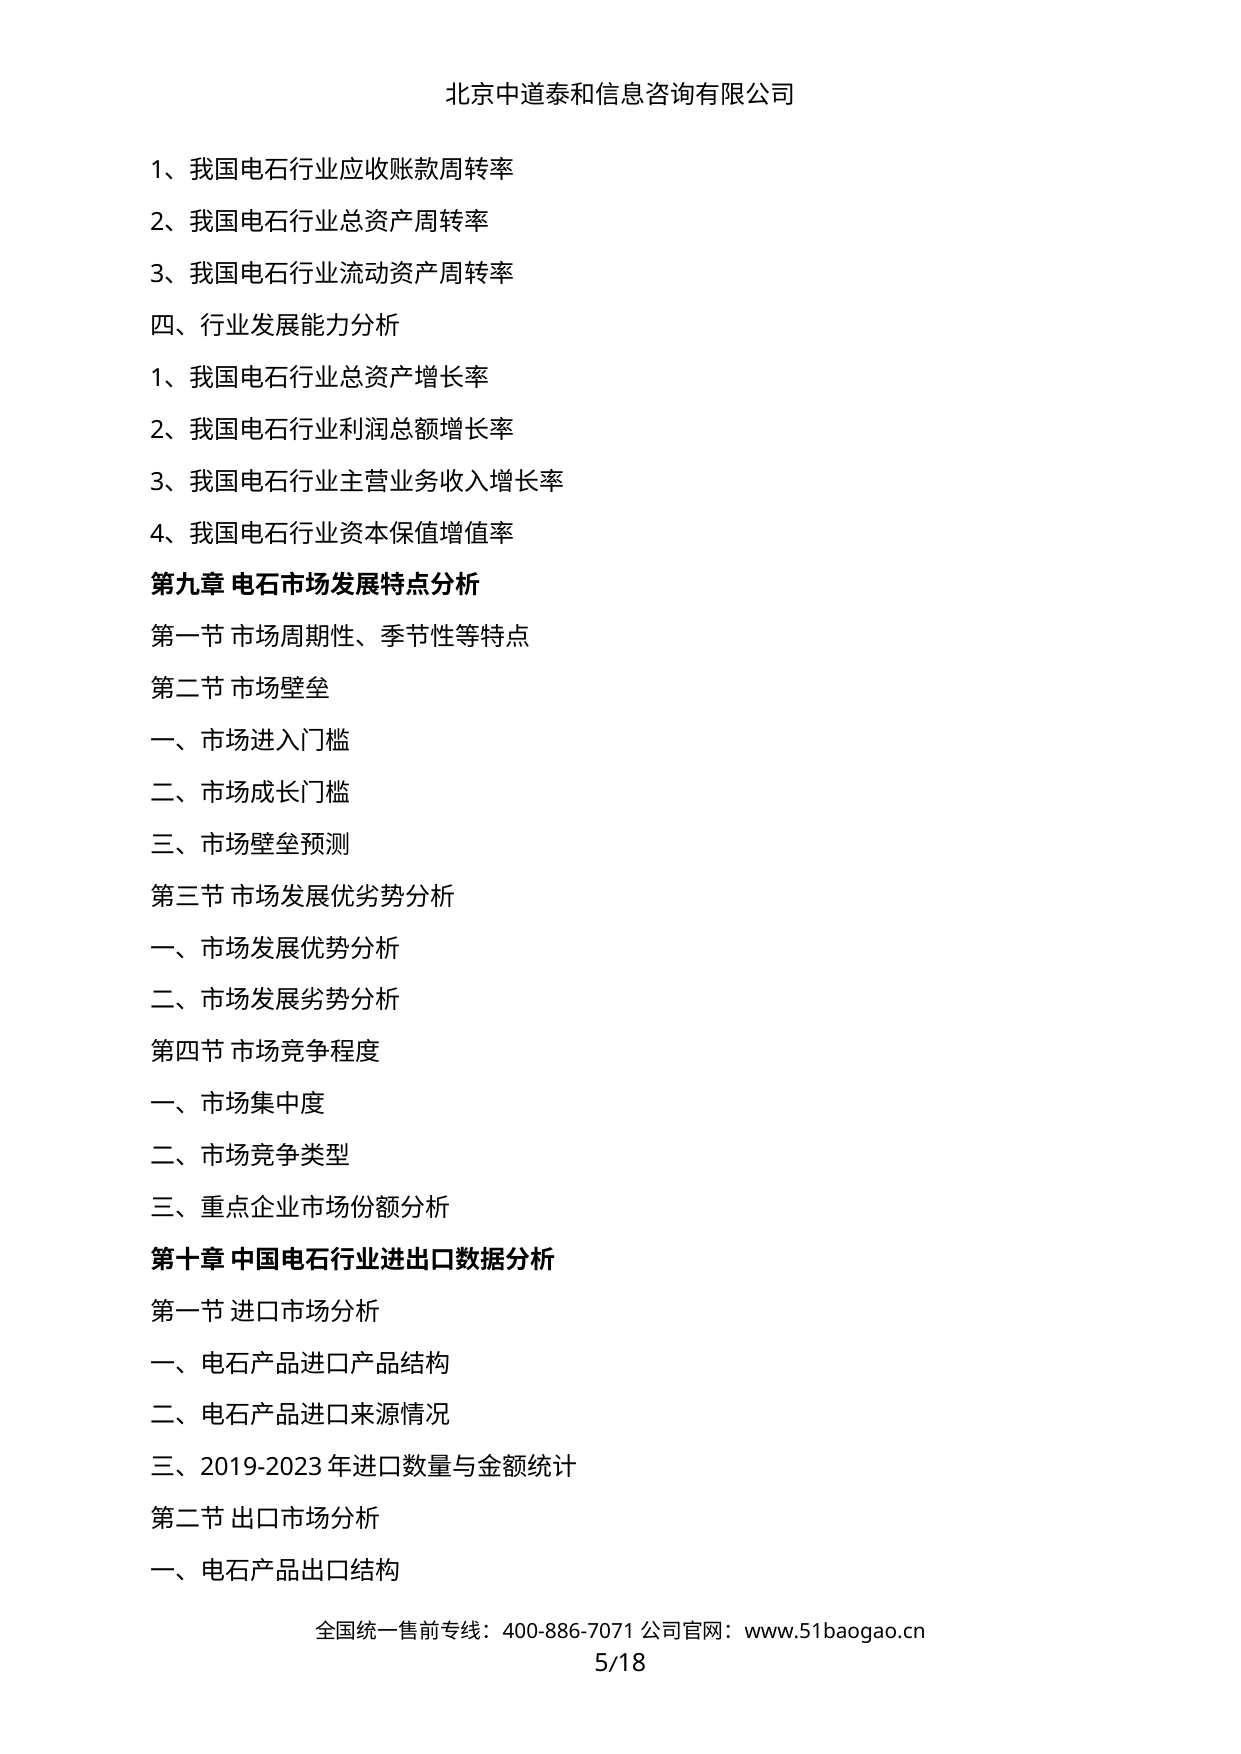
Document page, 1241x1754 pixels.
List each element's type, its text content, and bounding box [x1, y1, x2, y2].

text 3、我国电石行业主营业务收入增长率 [150, 461, 1090, 497]
text 一、市场进入门槛 [150, 721, 1090, 757]
text 第三节 市场发展优劣势分析 [150, 876, 1090, 912]
text 第九章 电石市场发展特点分析 [150, 565, 1090, 601]
text 四、行业发展能力分析 [150, 306, 1090, 342]
text 一、市场集中度 [150, 1084, 1090, 1120]
text 一、电石产品出口结构 [150, 1551, 1090, 1587]
text 2、我国电石行业利润总额增长率 [150, 409, 1090, 446]
text 4、我国电石行业资本保值增值率 [150, 513, 1090, 549]
text 三、市场壁垒预测 [150, 824, 1090, 861]
text 1、我国电石行业总资产增长率 [150, 357, 1090, 394]
text 第一节 市场周期性、季节性等特点 [150, 617, 1090, 653]
text 第一节 进口市场分析 [150, 1291, 1090, 1327]
text 第十章 中国电石行业进出口数据分析 [150, 1239, 1090, 1276]
text 二、电石产品进口来源情况 [150, 1395, 1090, 1431]
text 二、市场发展劣势分析 [150, 980, 1090, 1016]
text 一、市场发展优势分析 [150, 928, 1090, 964]
text 第二节 市场壁垒 [150, 669, 1090, 705]
text 二、市场成长门槛 [150, 772, 1090, 809]
text 一、电石产品进口产品结构 [150, 1343, 1090, 1379]
text 第二节 出口市场分析 [150, 1499, 1090, 1535]
text 3、我国电石行业流动资产周转率 [150, 254, 1090, 290]
text 1、我国电石行业应收账款周转率 [150, 150, 1090, 186]
text 第四节 市场竞争程度 [150, 1032, 1090, 1068]
text 二、市场竞争类型 [150, 1136, 1090, 1172]
text 三、重点企业市场份额分析 [150, 1187, 1090, 1224]
text 三、2019-2023年进口数量与金额统计 [150, 1447, 1090, 1483]
text 2、我国电石行业总资产周转率 [150, 202, 1090, 238]
